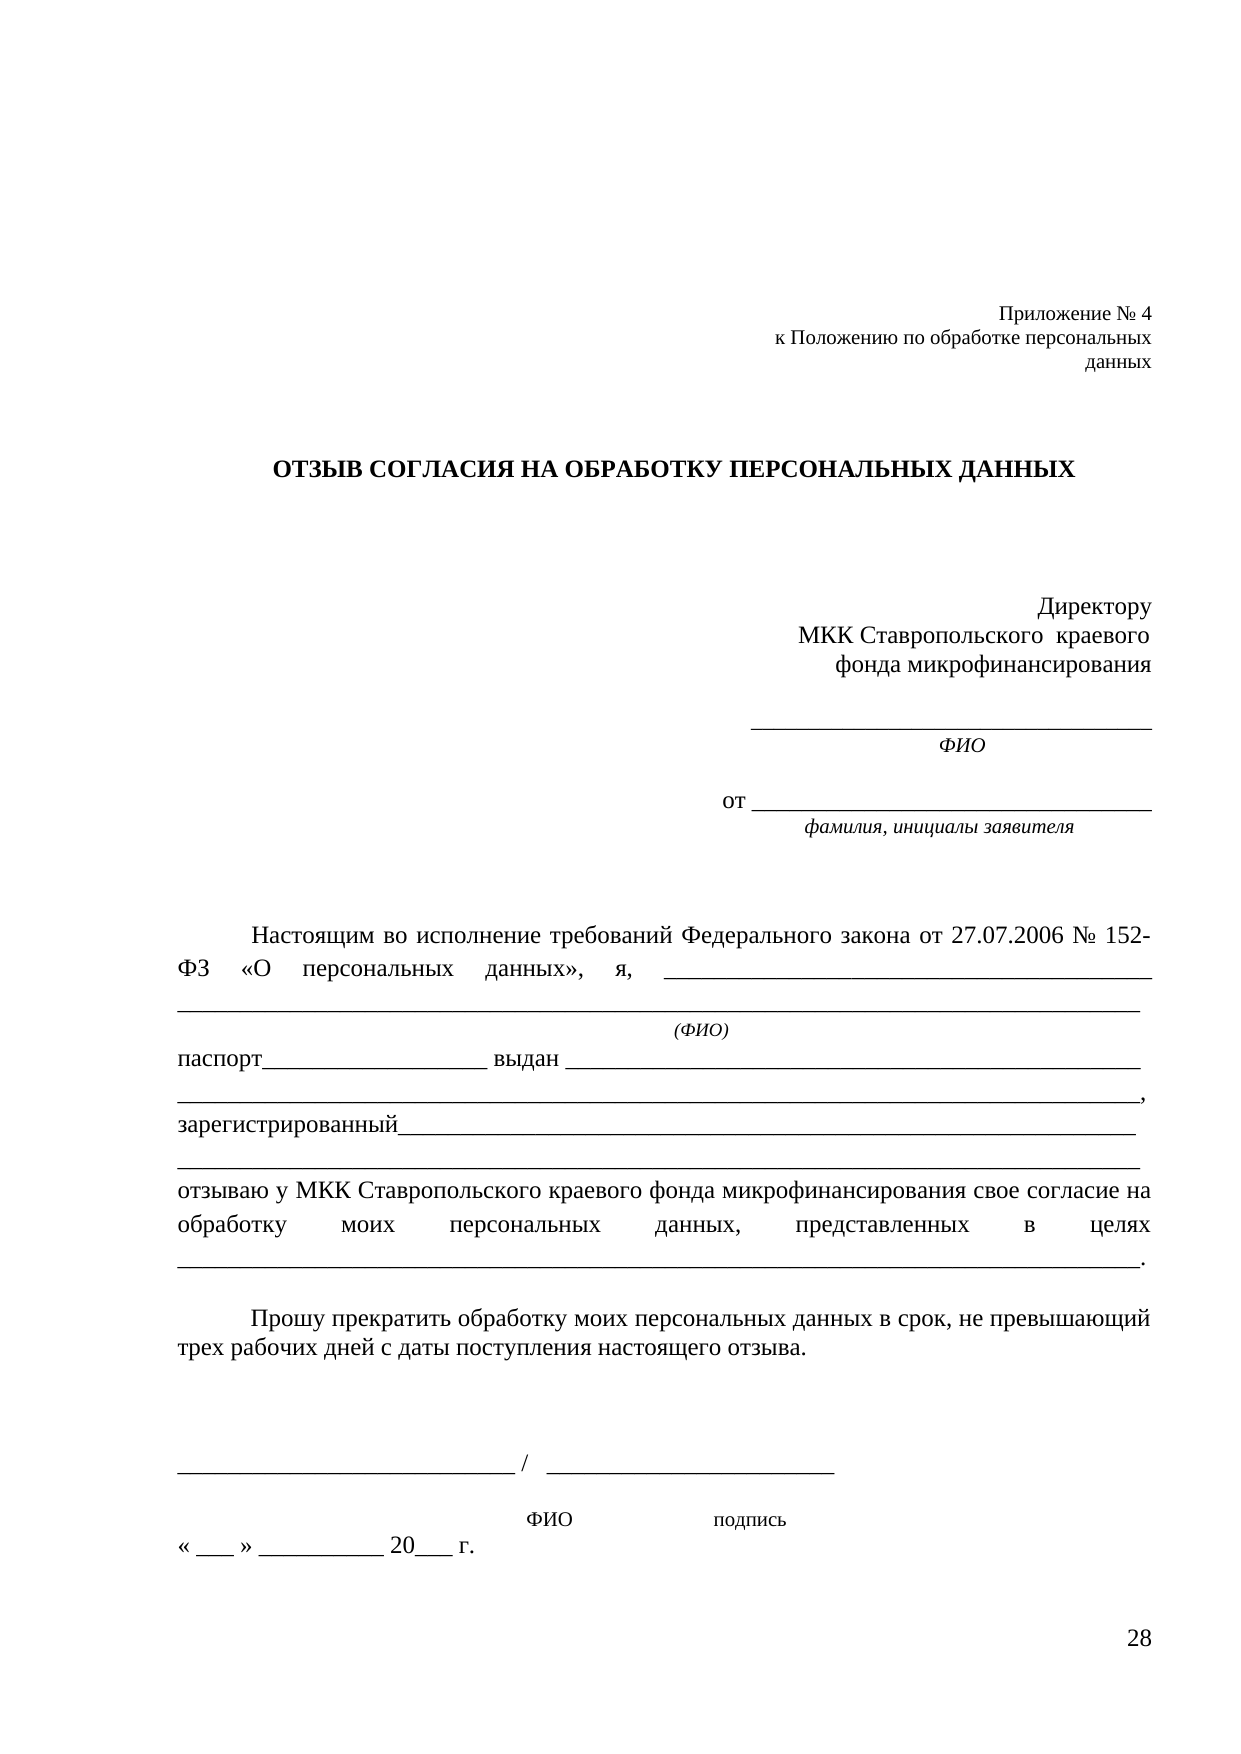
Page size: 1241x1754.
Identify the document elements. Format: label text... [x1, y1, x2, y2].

text фонда микрофинансирования [177, 649, 1152, 677]
text зарегистрированный___________________________________________________________ _____________________________________________________________________________ [177, 1109, 1152, 1171]
text Приложение № 4 [177, 301, 1152, 325]
text данных [177, 349, 1152, 373]
text _____________________________________________________________________________, [177, 1077, 1152, 1105]
table_header Отзыв согласия на обработку персональных данных [177, 454, 1171, 591]
text МКК Ставропольского краевого [177, 620, 1152, 649]
text Прошу прекратить обработку моих персональных данных в срок, не превышающий трех рабочих дней с даты поступления настоящего отзыва. [177, 1303, 1152, 1361]
text ___________________________ / _______________________ [177, 1448, 1152, 1476]
text отзываю у МКК Ставропольского краевого фонда микрофинансирования свое согласие на обработку моих персональных данных, представленных в целях _____________________________________________________________________________. [177, 1176, 1152, 1270]
text Настоящим во исполнение требований Федерального закона от 27.07.2006 № 152-ФЗ «О персональных данных», я, _______________________________________ _____________________________________________________________________________ [177, 920, 1152, 1014]
text (ФИО) [177, 1019, 1152, 1040]
text Директору [664, 591, 1152, 620]
text к Положению по обработке персональных [177, 325, 1152, 349]
text ФИО [177, 732, 1152, 757]
text фамилия, инициалы заявителя [177, 814, 1152, 838]
text от ________________________________ [177, 785, 1152, 814]
text ___________________________________ [177, 706, 1152, 732]
text ФИО подпись « ___ » __________ 20___ г. [177, 1506, 1152, 1559]
text паспорт__________________ выдан ______________________________________________ [177, 1043, 1152, 1072]
